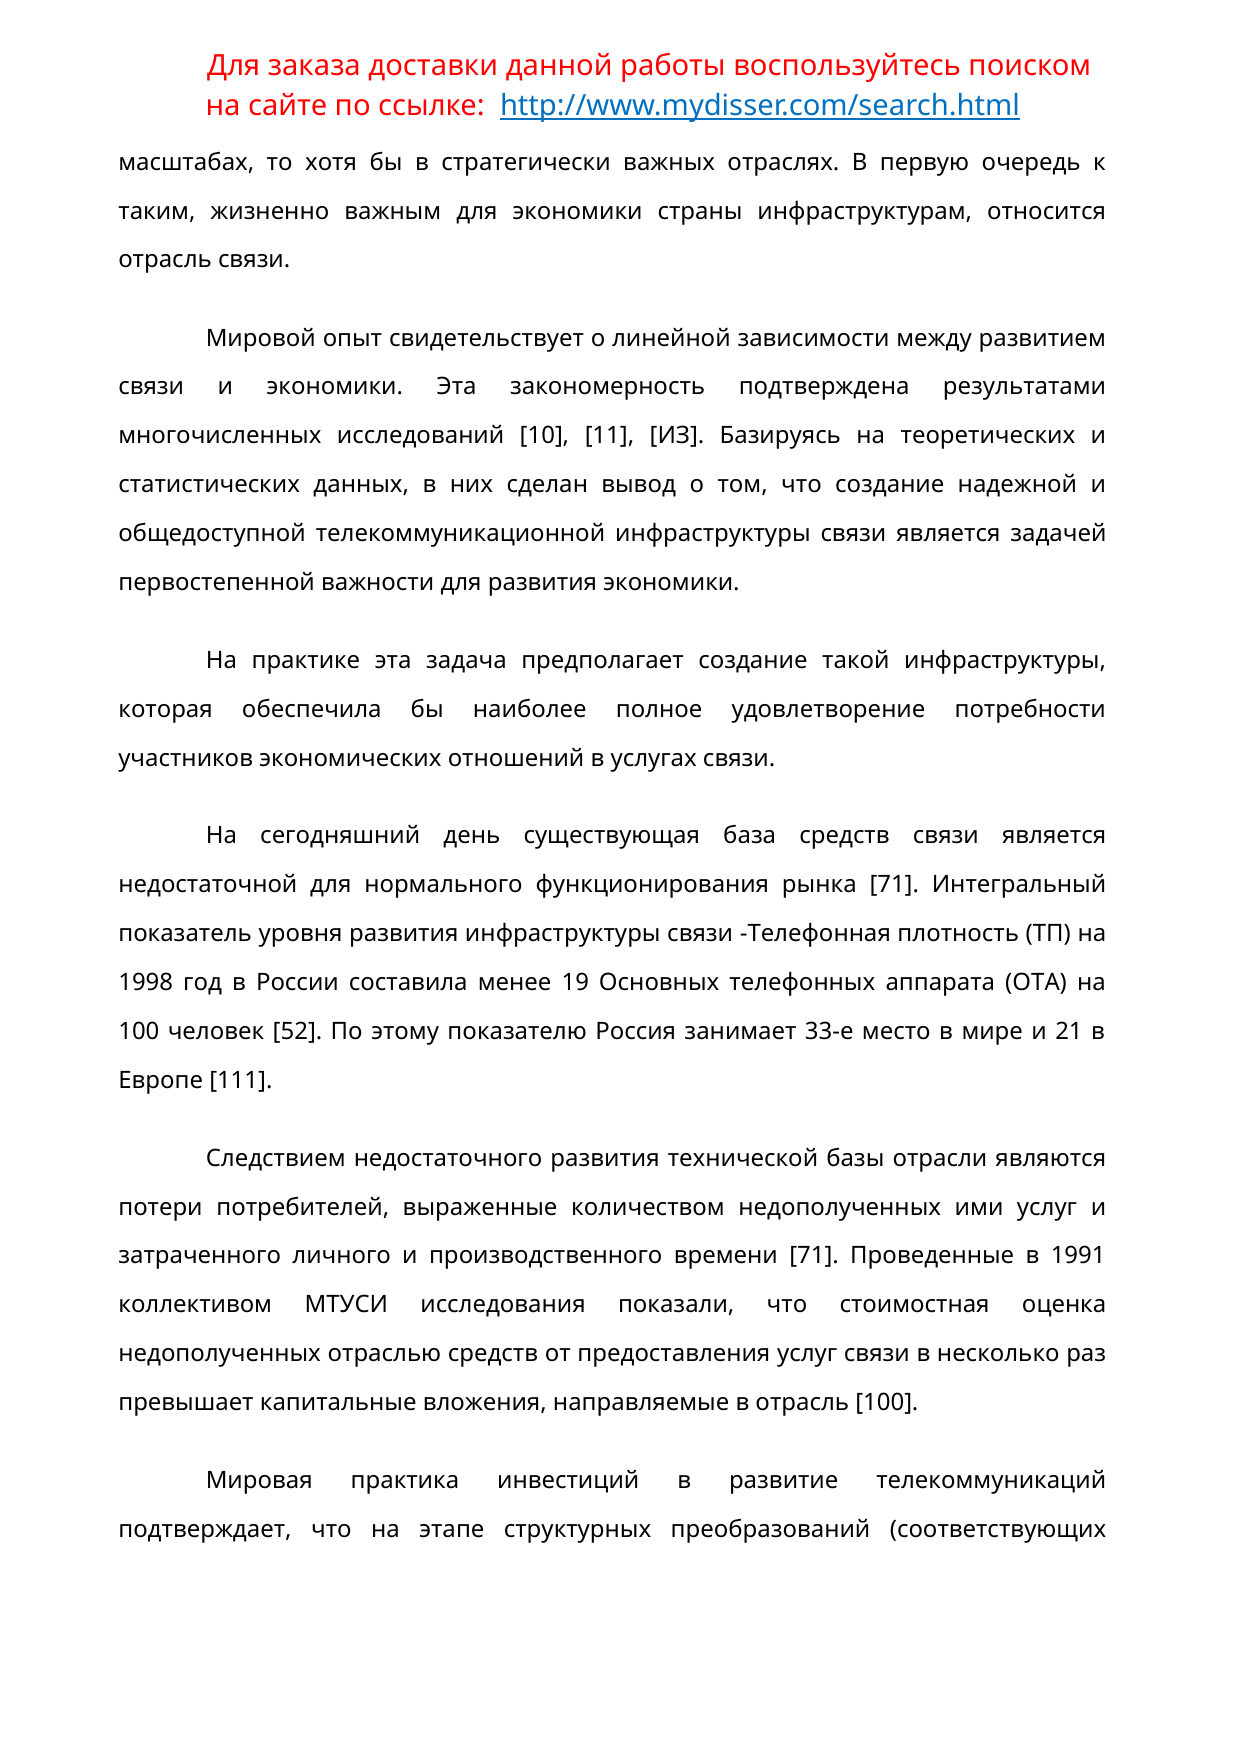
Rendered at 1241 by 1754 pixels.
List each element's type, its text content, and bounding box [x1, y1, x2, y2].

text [118, 1463, 1107, 1544]
text На сегодняшний день существующая база средств связи является недостаточной для нормального функционирования рынка [71]. Интегральный показатель уровня развития инфраструктуры связи -Телефонная плотность (ТП) на 1998 год в России составила менее 19 Основных телефонных аппарата (ОТА) на 100 человек [52]. По этому показателю Россия занимает 33-е место в мире и 21 в Европе [111]. [118, 818, 1107, 1095]
text На практике эта задача предполагает создание такой инфраструктуры, которая обеспечила бы наиболее полное удовлетворение потребности участников экономических отношений в услугах связи. [118, 643, 1107, 773]
text Следствием недостаточного развития технической базы отрасли являются потери потребителей, выраженные количеством недополученных ими услуг и затраченного личного и производственного времени [71]. Проведенные в 1991 коллективом МТУСИ исследования показали, что стоимостная оценка недополученных отраслью средств от предоставления услуг связи в несколько раз превышает капитальные вложения, направляемые в отрасль [100]. [118, 1141, 1107, 1417]
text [118, 144, 1107, 275]
text Мировой опыт свидетельствует о линейной зависимости между развитием связи и экономики. Эта закономерность подтверждена результатами многочисленных исследований [10], [11], [ИЗ]. Базируясь на теоретических и статистических данных, в них сделан вывод о том, что создание надежной и общедоступной телекоммуникационной инфраструктуры связи является задачей первостепенной важности для развития экономики. [118, 320, 1107, 597]
